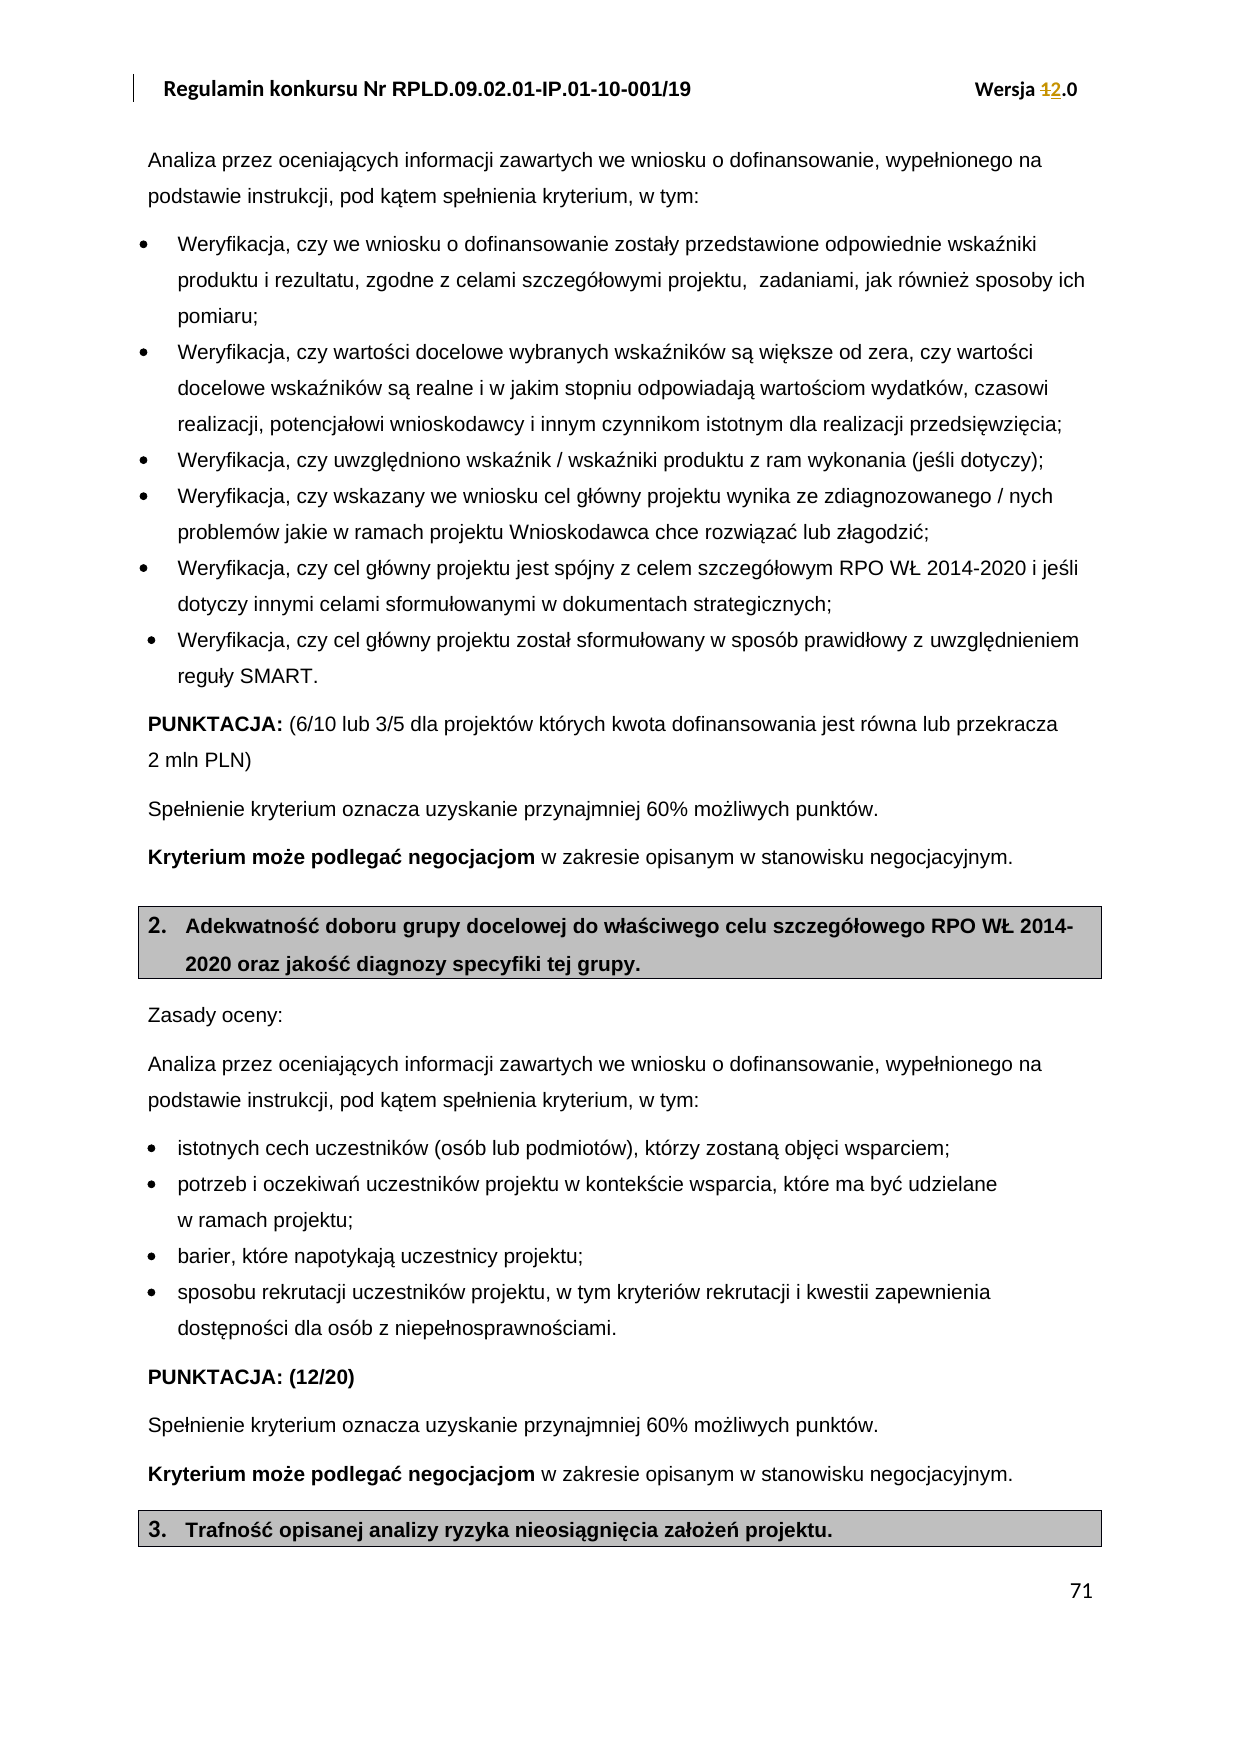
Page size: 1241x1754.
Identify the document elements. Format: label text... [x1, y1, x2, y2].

list Trafność opisanej analizy ryzyka nieosiągnięcia założeń projektu. [139, 1511, 1101, 1546]
text Analiza przez oceniających informacji zawartych we wniosku o dofinansowanie, wypełnionego na podstawie instrukcji, pod kątem spełnienia kryterium, w tym: [148, 1052, 1093, 1112]
text Kryterium może podlegać negocjacjom w zakresie opisanym w stanowisku negocjacyjnym. [148, 1461, 1093, 1485]
text Spełnienie kryterium oznacza uzyskanie przynajmniej 60% możliwych punktów. [148, 797, 1093, 821]
list barier, które napotykają uczestnicy projektu; [148, 1244, 1093, 1268]
list Weryfikacja, czy we wniosku o dofinansowanie zostały przedstawione odpowiednie wskaźniki produktu i rezultatu, zgodne z celami szczegółowymi projektu, zadaniami, jak również sposoby ich pomiaru; [140, 232, 1093, 328]
text Zasady oceny: [148, 1003, 1093, 1027]
list sposobu rekrutacji uczestników projektu, w tym kryteriów rekrutacji i kwestii zapewnienia dostępności dla osób z niepełnosprawnościami. [148, 1280, 1093, 1340]
list Adekwatność doboru grupy docelowej do właściwego celu szczegółowego RPO WŁ 2014-2020 oraz jakość diagnozy specyfiki tej grupy. [139, 907, 1101, 978]
text Spełnienie kryterium oznacza uzyskanie przynajmniej 60% możliwych punktów. [148, 1413, 1093, 1437]
list istotnych cech uczestników (osób lub podmiotów), którzy zostaną objęci wsparciem; [148, 1136, 1093, 1160]
text PUNKTACJA: (12/20) [148, 1364, 1093, 1388]
list Weryfikacja, czy cel główny projektu jest spójny z celem szczegółowym RPO WŁ 2014-2020 i jeśli dotyczy innymi celami sformułowanymi w dokumentach strategicznych; [140, 556, 1093, 616]
text Analiza przez oceniających informacji zawartych we wniosku o dofinansowanie, wypełnionego na podstawie instrukcji, pod kątem spełnienia kryterium, w tym: [148, 148, 1093, 207]
text PUNKTACJA: (6/10 lub 3/5 dla projektów których kwota dofinansowania jest równa lub przekracza 2 mln PLN) [148, 712, 1093, 772]
list Weryfikacja, czy wartości docelowe wybranych wskaźników są większe od zera, czy wartości docelowe wskaźników są realne i w jakim stopniu odpowiadają wartościom wydatków, czasowi realizacji, potencjałowi wnioskodawcy i innym czynnikom istotnym dla realizacji przedsięwzięcia; [140, 340, 1093, 436]
list Weryfikacja, czy cel główny projektu został sformułowany w sposób prawidłowy z uwzględnieniem reguły SMART. [148, 628, 1093, 688]
list Weryfikacja, czy wskazany we wniosku cel główny projektu wynika ze zdiagnozowanego / nych problemów jakie w ramach projektu Wnioskodawca chce rozwiązać lub złagodzić; [140, 484, 1093, 544]
list Weryfikacja, czy uwzględniono wskaźnik / wskaźniki produktu z ram wykonania (jeśli dotyczy); [140, 448, 1093, 472]
text Kryterium może podlegać negocjacjom w zakresie opisanym w stanowisku negocjacyjnym. [148, 845, 1093, 869]
list potrzeb i oczekiwań uczestników projektu w kontekście wsparcia, które ma być udzielane w ramach projektu; [148, 1172, 1093, 1232]
